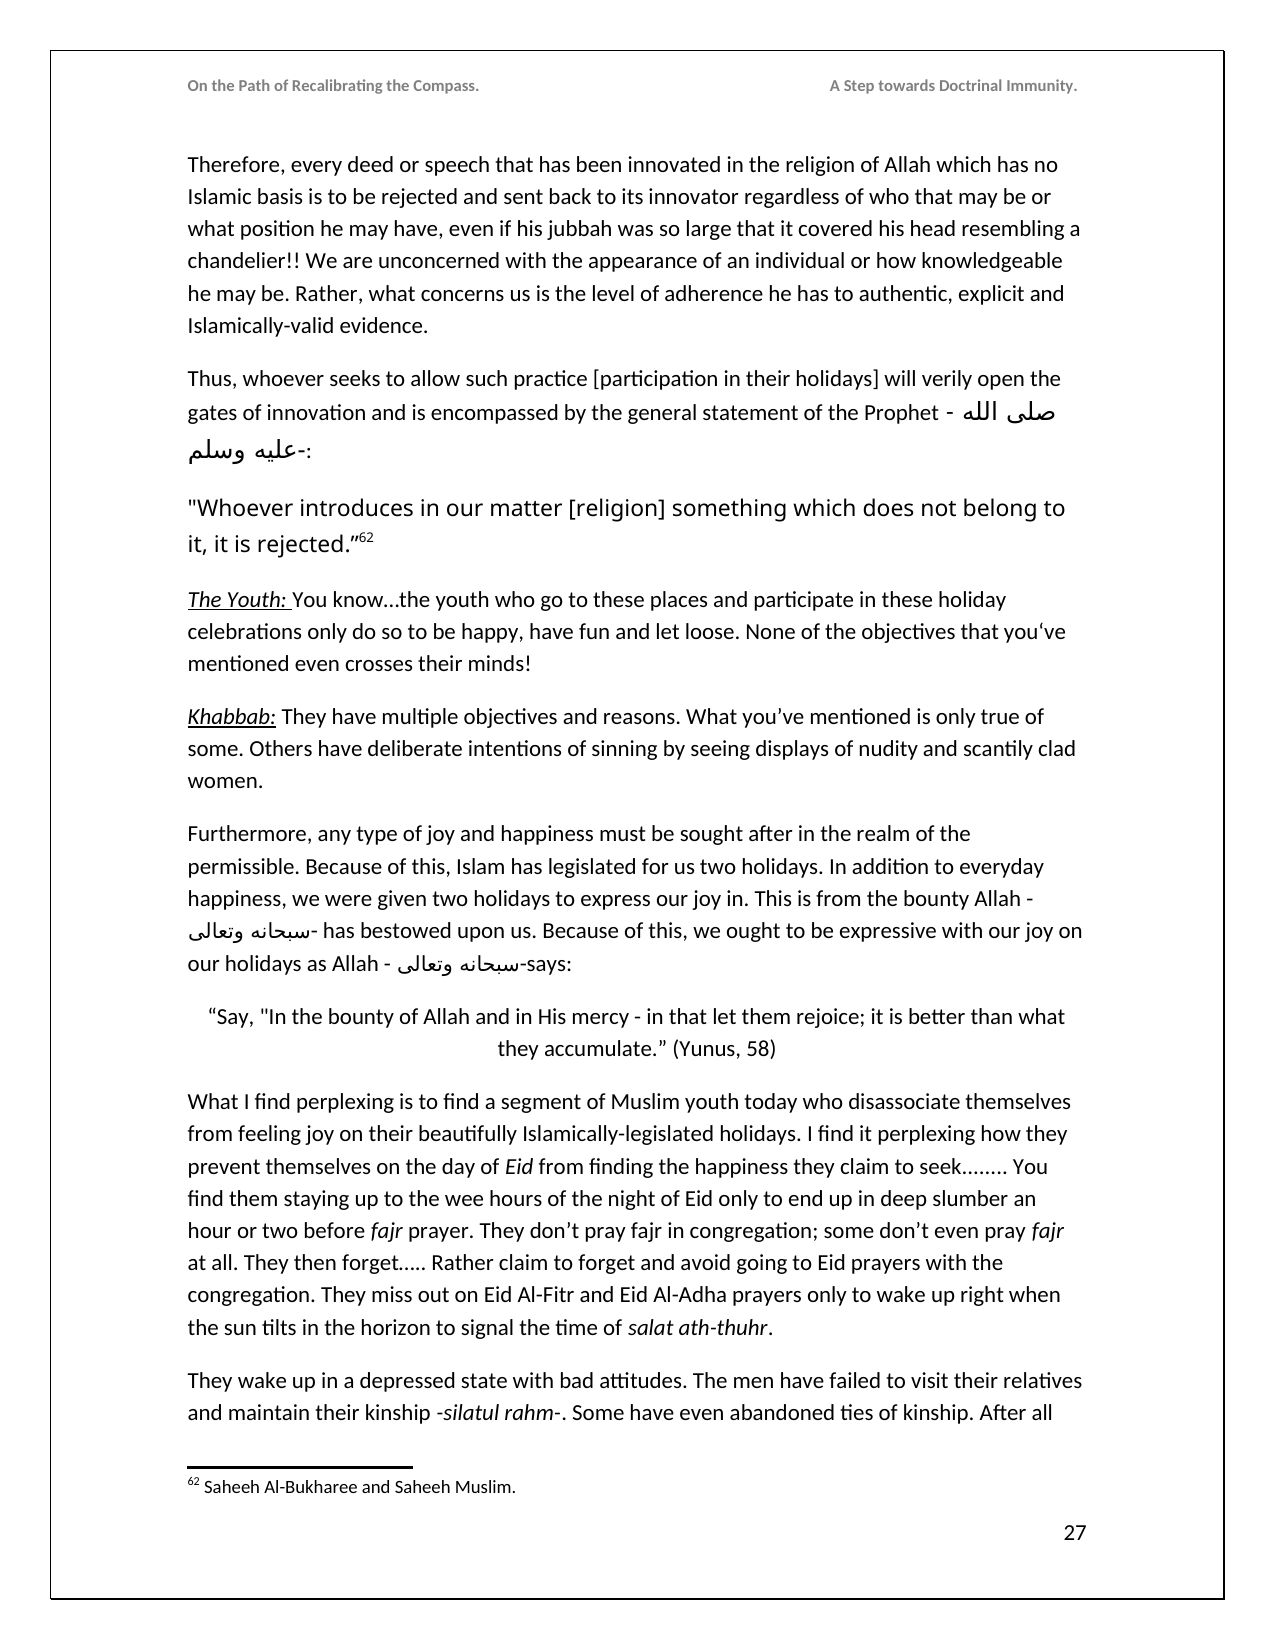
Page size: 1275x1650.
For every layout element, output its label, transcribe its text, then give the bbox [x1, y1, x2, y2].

text Furthermore, any type of joy and happiness must be sought after in the realm of the permissible. Because of this, Islam has legislated for us two holidays. In addition to everyday happiness, we were given two holidays to express our joy in. This is from the bounty Allah - سبحانه وتعالى- has bestowed upon us. Because of this, we ought to be expressive with our joy on our holidays as Allah - سبحانه وتعالى-says: [187, 819, 1086, 977]
text Therefore, every deed or speech that has been innovated in the religion of Allah which has no Islamic basis is to be rejected and sent back to its innovator regardless of who that may be or what position he may have, even if his jubbah was so large that it covered his head resembling a chandelier!! We are unconcerned with the appearance of an individual or how knowledgeable he may be. Rather, what concerns us is the level of adherence he has to authentic, explicit and Islamically-valid evidence. [187, 150, 1086, 339]
text What I find perplexing is to find a segment of Muslim youth today who disassociate themselves from feeling joy on their beautifully Islamically-legislated holidays. I find it perplexing how they prevent themselves on the day of Eid from finding the happiness they claim to seek........ You find them staying up to the wee hours of the night of Eid only to end up in deep slumber an hour or two before fajr prayer. They don’t pray fajr in congregation; some don’t even pray fajr at all. They then forget….. Rather claim to forget and avoid going to Eid prayers with the congregation. They miss out on Eid Al-Fitr and Eid Al-Adha prayers only to wake up right when the sun tilts in the horizon to signal the time of salat ath-thuhr. [187, 1087, 1086, 1341]
text Thus, whoever seeks to allow such practice [participation in their holidays] will verily open the gates of innovation and is encompassed by the general statement of the Prophet -صلى الله عليه وسلم-: [187, 364, 1086, 466]
text The Youth: You know…the youth who go to these places and participate in these holiday celebrations only do so to be happy, have fun and let loose. None of the objectives that you‘ve mentioned even crosses their minds! [187, 585, 1086, 677]
text “Say, "In the bounty of Allah and in His mercy - in that let them rejoice; it is better than what they accumulate.” (Yunus, 58) [187, 1002, 1086, 1062]
text Khabbab: They have multiple objectives and reasons. What you’ve mentioned is only true of some. Others have deliberate intentions of sinning by seeing displays of nudity and scantily clad women. [187, 702, 1086, 794]
text "Whoever introduces in our matter [religion] something which does not belong to it, it is rejected.” [187, 492, 1086, 559]
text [187, 1366, 1086, 1426]
